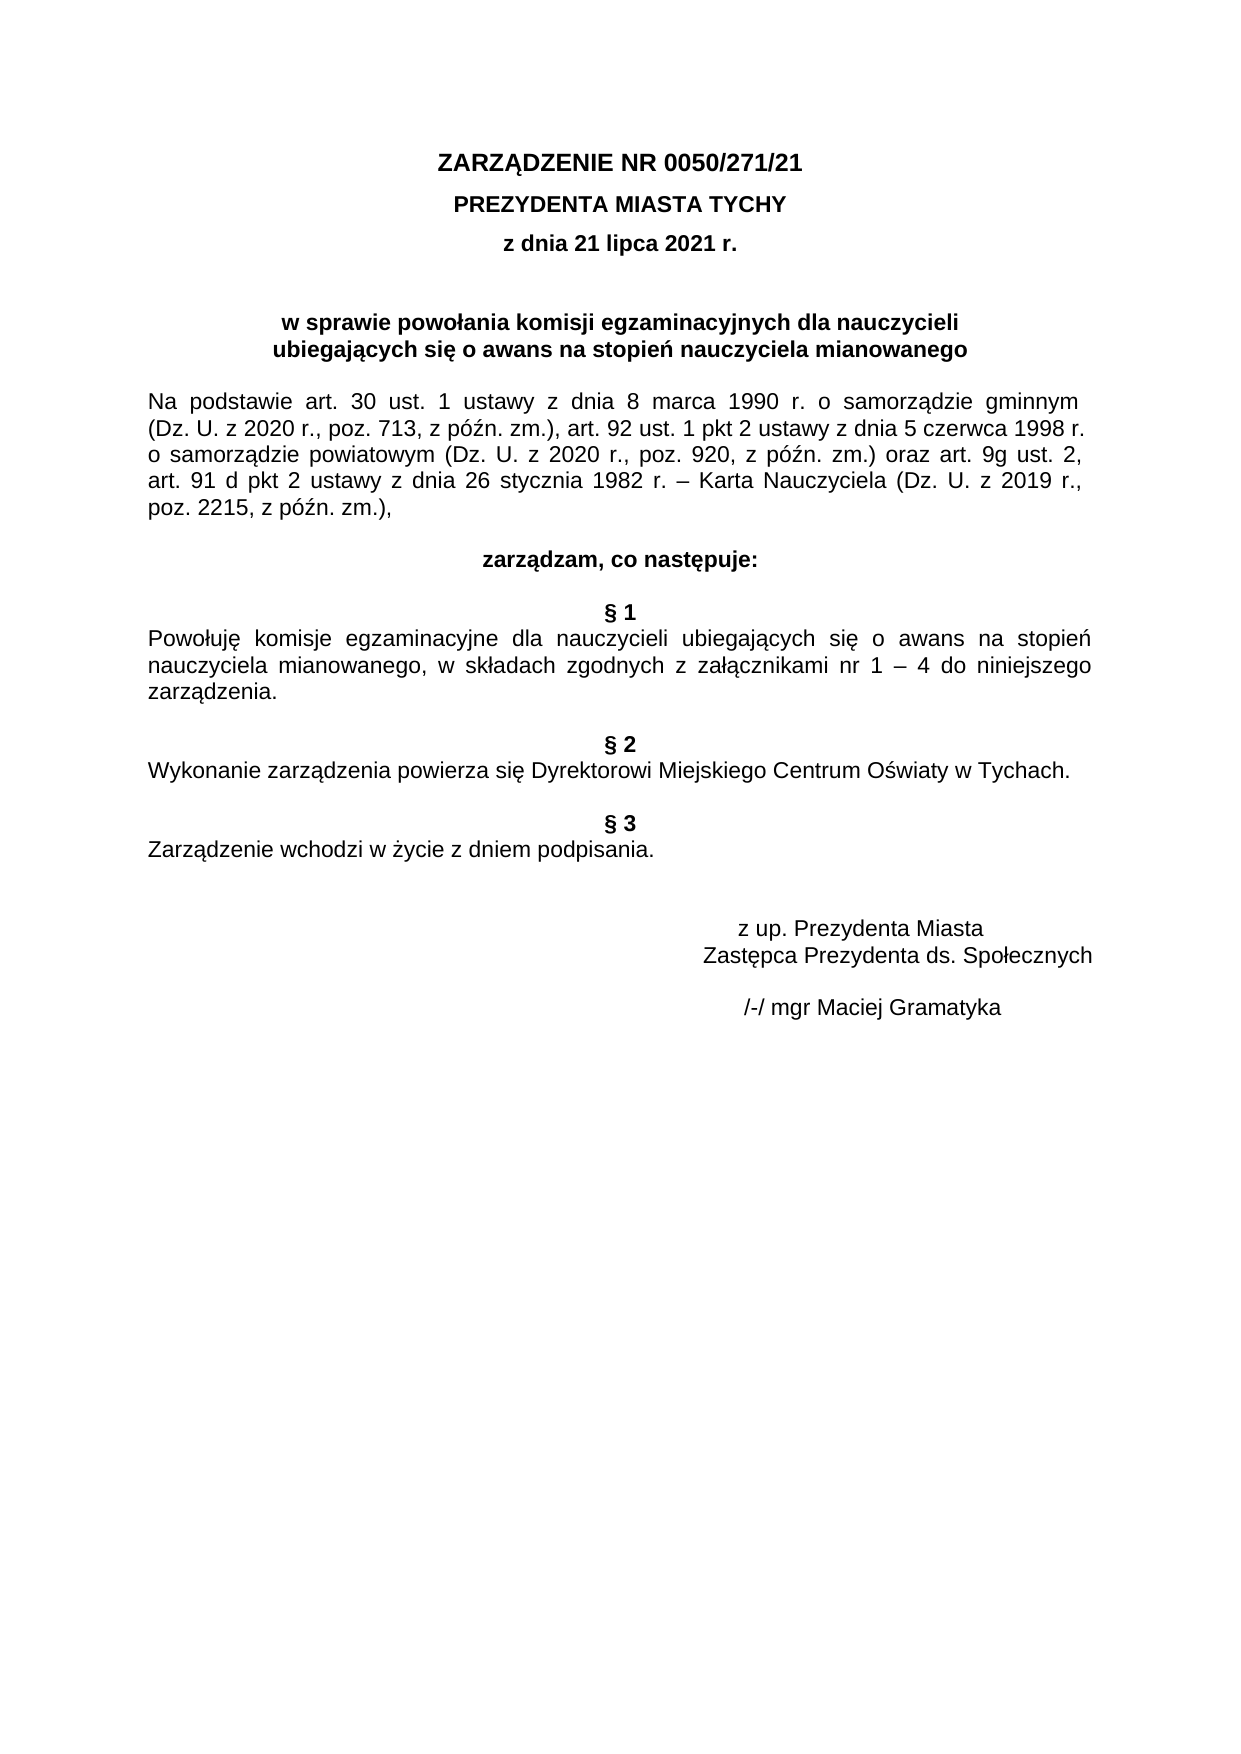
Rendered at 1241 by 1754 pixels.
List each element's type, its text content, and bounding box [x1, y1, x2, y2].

text § 1 [148, 599, 1093, 625]
text zarządzam, co następuje: [148, 546, 1093, 573]
text Zastępca Prezydenta ds. Społecznych [148, 942, 1093, 968]
text z up. Prezydenta Miasta [738, 915, 1093, 942]
text ubiegających się o awans na stopień nauczyciela mianowanego [148, 336, 1093, 362]
text Na podstawie art. 30 ust. 1 ustawy z dnia 8 marca 1990 r. o samorządzie gminnym (Dz. U. z 2020 r., poz. 713, z późn. zm.), art. 92 ust. 1 pkt 2 ustawy z dnia 5 czerwca 1998 r. o samorządzie powiatowym (Dz. U. z 2020 r., poz. 920, z późn. zm.) oraz art. 9g ust. 2, art. 91 d pkt 2 ustawy z dnia 26 stycznia 1982 r. – Karta Nauczyciela (Dz. U. z 2019 r., poz. 2215, z późn. zm.), [148, 388, 1093, 520]
text z dnia 21 lipca 2021 r. [148, 230, 1093, 257]
text Zarządzenie wchodzi w życie z dniem podpisania. [148, 836, 1093, 863]
text Powołuję komisje egzaminacyjne dla nauczycieli ubiegających się o awans na stopień nauczyciela mianowanego, w składach zgodnych z załącznikami nr 1 – 4 do niniejszego zarządzenia. [148, 625, 1093, 704]
text § 3 [148, 810, 1093, 836]
title ZARZĄDZENIE NR 0050/271/21 [148, 148, 1093, 176]
text PREZYDENTA MIASTA TYCHY [148, 191, 1093, 217]
text /-/ mgr Maciej Gramatyka [664, 994, 1093, 1021]
text § 2 [148, 731, 1093, 757]
text w sprawie powołania komisji egzaminacyjnych dla nauczycieli [148, 309, 1093, 336]
text Wykonanie zarządzenia powierza się Dyrektorowi Miejskiego Centrum Oświaty w Tychach. [148, 757, 1093, 783]
